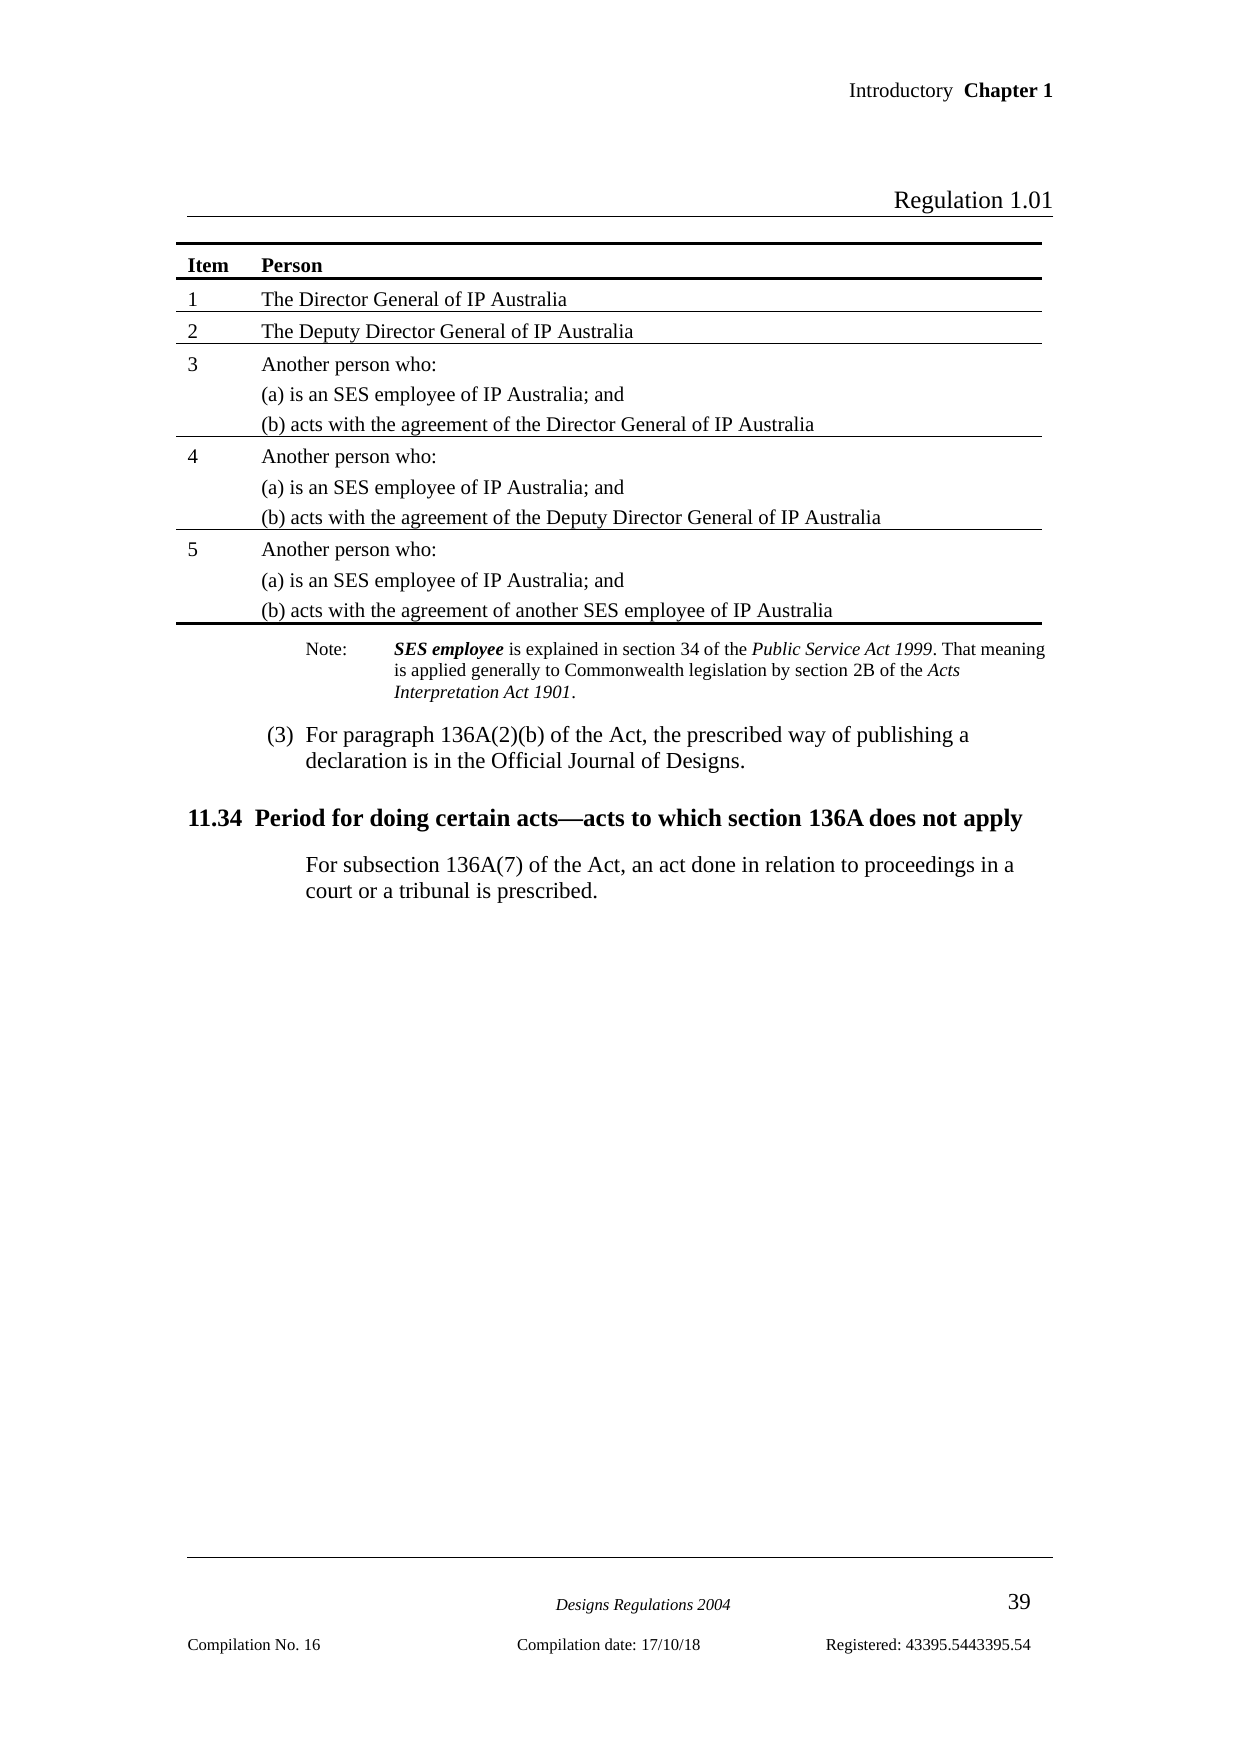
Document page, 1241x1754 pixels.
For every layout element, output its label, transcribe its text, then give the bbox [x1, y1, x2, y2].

table_cell 5 [176, 530, 250, 622]
table_header Person [250, 245, 1042, 277]
table_cell 2 [176, 312, 250, 343]
table_cell The Director General of IP Australia [250, 280, 1042, 311]
table_cell Another person who: (a) is an SES employee of IP Australia; and (b) acts with the agreement of the Deputy Director General of IP Australia [250, 437, 1042, 529]
table_cell 1 [176, 280, 250, 311]
text 11.34 Period for doing certain acts—acts to which section 136A does not apply [187, 803, 1053, 832]
table_cell The Deputy Director General of IP Australia [250, 312, 1042, 343]
text (3) For paragraph 136A(2)(b) of the Act, the prescribed way of publishing a declaration is in the Official Journal of Designs. [187, 721, 1053, 774]
table_header Item [176, 245, 250, 277]
table_cell Another person who: (a) is an SES employee of IP Australia; and (b) acts with the agreement of another SES employee of IP Australia [250, 530, 1042, 622]
table_cell 3 [176, 344, 250, 436]
table_cell 4 [176, 437, 250, 529]
table_cell Another person who: (a) is an SES employee of IP Australia; and (b) acts with the agreement of the Director General of IP Australia [250, 344, 1042, 436]
text For subsection 136A(7) of the Act, an act done in relation to proceedings in a court or a tribunal is prescribed. [187, 851, 1053, 903]
text Note: SES employee is explained in section 34 of the Public Service Act 1999. That meaning is applied generally to Commonwealth legislation by section 2B of the Acts Interpretation Act 1901. [305, 638, 1053, 702]
